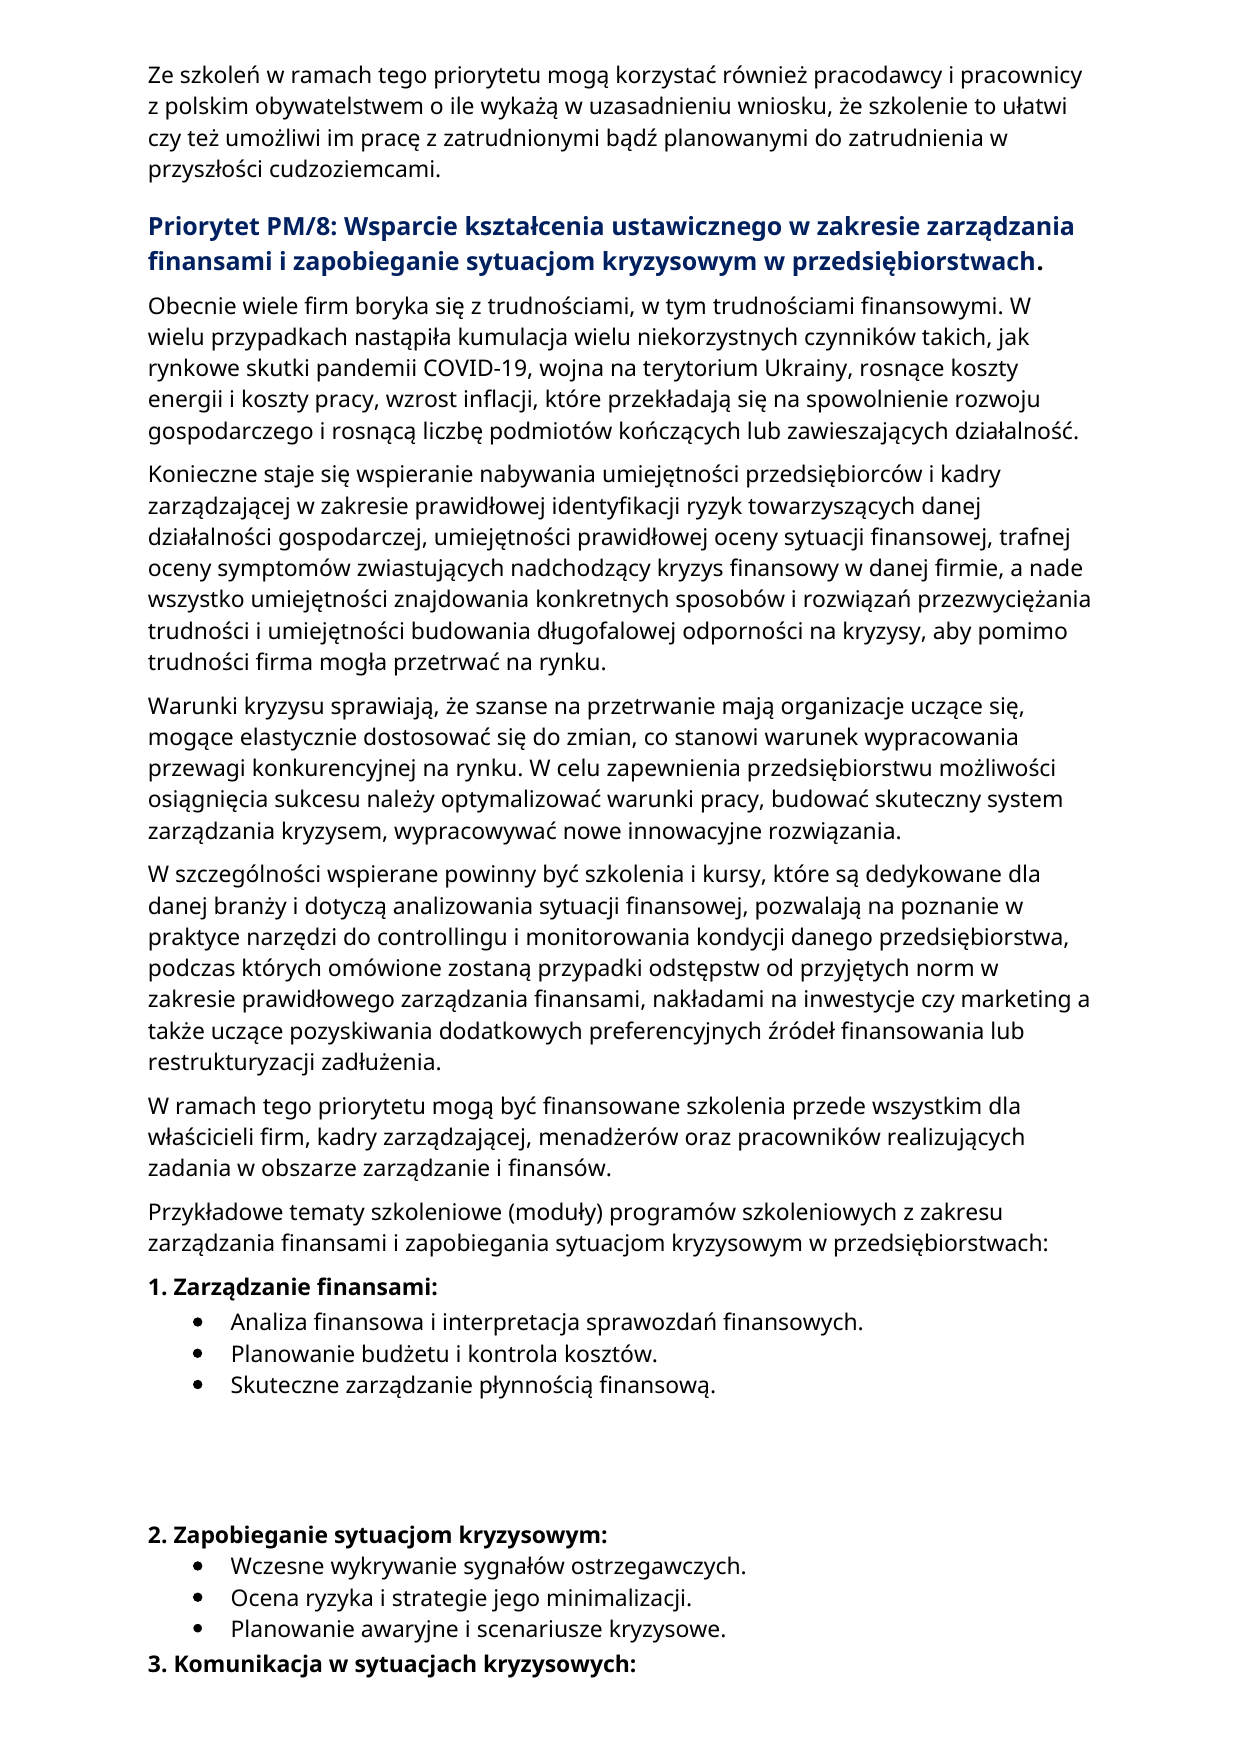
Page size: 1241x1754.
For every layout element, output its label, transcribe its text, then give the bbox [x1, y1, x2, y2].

text Konieczne staje się wspieranie nabywania umiejętności przedsiębiorców i kadry zarządzającej w zakresie prawidłowej identyfikacji ryzyk towarzyszących danej działalności gospodarczej, umiejętności prawidłowej oceny sytuacji finansowej, trafnej oceny symptomów zwiastujących nadchodzący kryzys finansowy w danej firmie, a nade wszystko umiejętności znajdowania konkretnych sposobów i rozwiązań przezwyciężania trudności i umiejętności budowania długofalowej odporności na kryzysy, aby pomimo trudności firma mogła przetrwać na rynku. [148, 458, 1092, 677]
list Analiza finansowa i interpretacja sprawozdań finansowych. [193, 1306, 1092, 1338]
text Przykładowe tematy szkoleniowe (moduły) programów szkoleniowych z zakresu zarządzania finansami i zapobiegania sytuacjom kryzysowym w przedsiębiorstwach: [148, 1196, 1092, 1258]
text 1. Zarządzanie finansami: [148, 1271, 1092, 1302]
text W ramach tego priorytetu mogą być finansowane szkolenia przede wszystkim dla właścicieli firm, kadry zarządzającej, menadżerów oraz pracowników realizujących zadania w obszarze zarządzanie i finansów. [148, 1090, 1092, 1183]
list Planowanie awaryjne i scenariusze kryzysowe. [193, 1613, 1092, 1644]
list 3. Komunikacja w sytuacjach kryzysowych: [148, 1648, 1092, 1679]
list Planowanie budżetu i kontrola kosztów. [193, 1338, 1092, 1369]
list Skuteczne zarządzanie płynnością finansową. [193, 1369, 1092, 1400]
text Warunki kryzysu sprawiają, że szanse na przetrwanie mają organizacje uczące się, mogące elastycznie dostosować się do zmian, co stanowi warunek wypracowania przewagi konkurencyjnej na rynku. W celu zapewnienia przedsiębiorstwu możliwości osiągnięcia sukcesu należy optymalizować warunki pracy, budować skuteczny system zarządzania kryzysem, wypracowywać nowe innowacyjne rozwiązania. [148, 690, 1092, 846]
list 2. Zapobieganie sytuacjom kryzysowym: [148, 1519, 1092, 1550]
list Ocena ryzyka i strategie jego minimalizacji. [193, 1581, 1092, 1613]
list Wczesne wykrywanie sygnałów ostrzegawczych. [193, 1550, 1092, 1581]
text Priorytet PM/8: Wsparcie kształcenia ustawicznego w zakresie zarządzania finansami i zapobieganie sytuacjom kryzysowym w przedsiębiorstwach. [148, 209, 1092, 277]
text Obecnie wiele firm boryka się z trudnościami, w tym trudnościami finansowymi. W wielu przypadkach nastąpiła kumulacja wielu niekorzystnych czynników takich, jak rynkowe skutki pandemii COVID-19, wojna na terytorium Ukrainy, rosnące koszty energii i koszty pracy, wzrost inflacji, które przekładają się na spowolnienie rozwoju gospodarczego i rosnącą liczbę podmiotów kończących lub zawieszających działalność. [148, 290, 1092, 446]
text Ze szkoleń w ramach tego priorytetu mogą korzystać również pracodawcy i pracownicy z polskim obywatelstwem o ile wykażą w uzasadnieniu wniosku, że szkolenie to ułatwi czy też umożliwi im pracę z zatrudnionymi bądź planowanymi do zatrudnienia w przyszłości cudzoziemcami. [148, 59, 1092, 184]
text W szczególności wspierane powinny być szkolenia i kursy, które są dedykowane dla danej branży i dotyczą analizowania sytuacji finansowej, pozwalają na poznanie w praktyce narzędzi do controllingu i monitorowania kondycji danego przedsiębiorstwa, podczas których omówione zostaną przypadki odstępstw od przyjętych norm w zakresie prawidłowego zarządzania finansami, nakładami na inwestycje czy marketing a także uczące pozyskiwania dodatkowych preferencyjnych źródeł finansowania lub restrukturyzacji zadłużenia. [148, 858, 1092, 1077]
